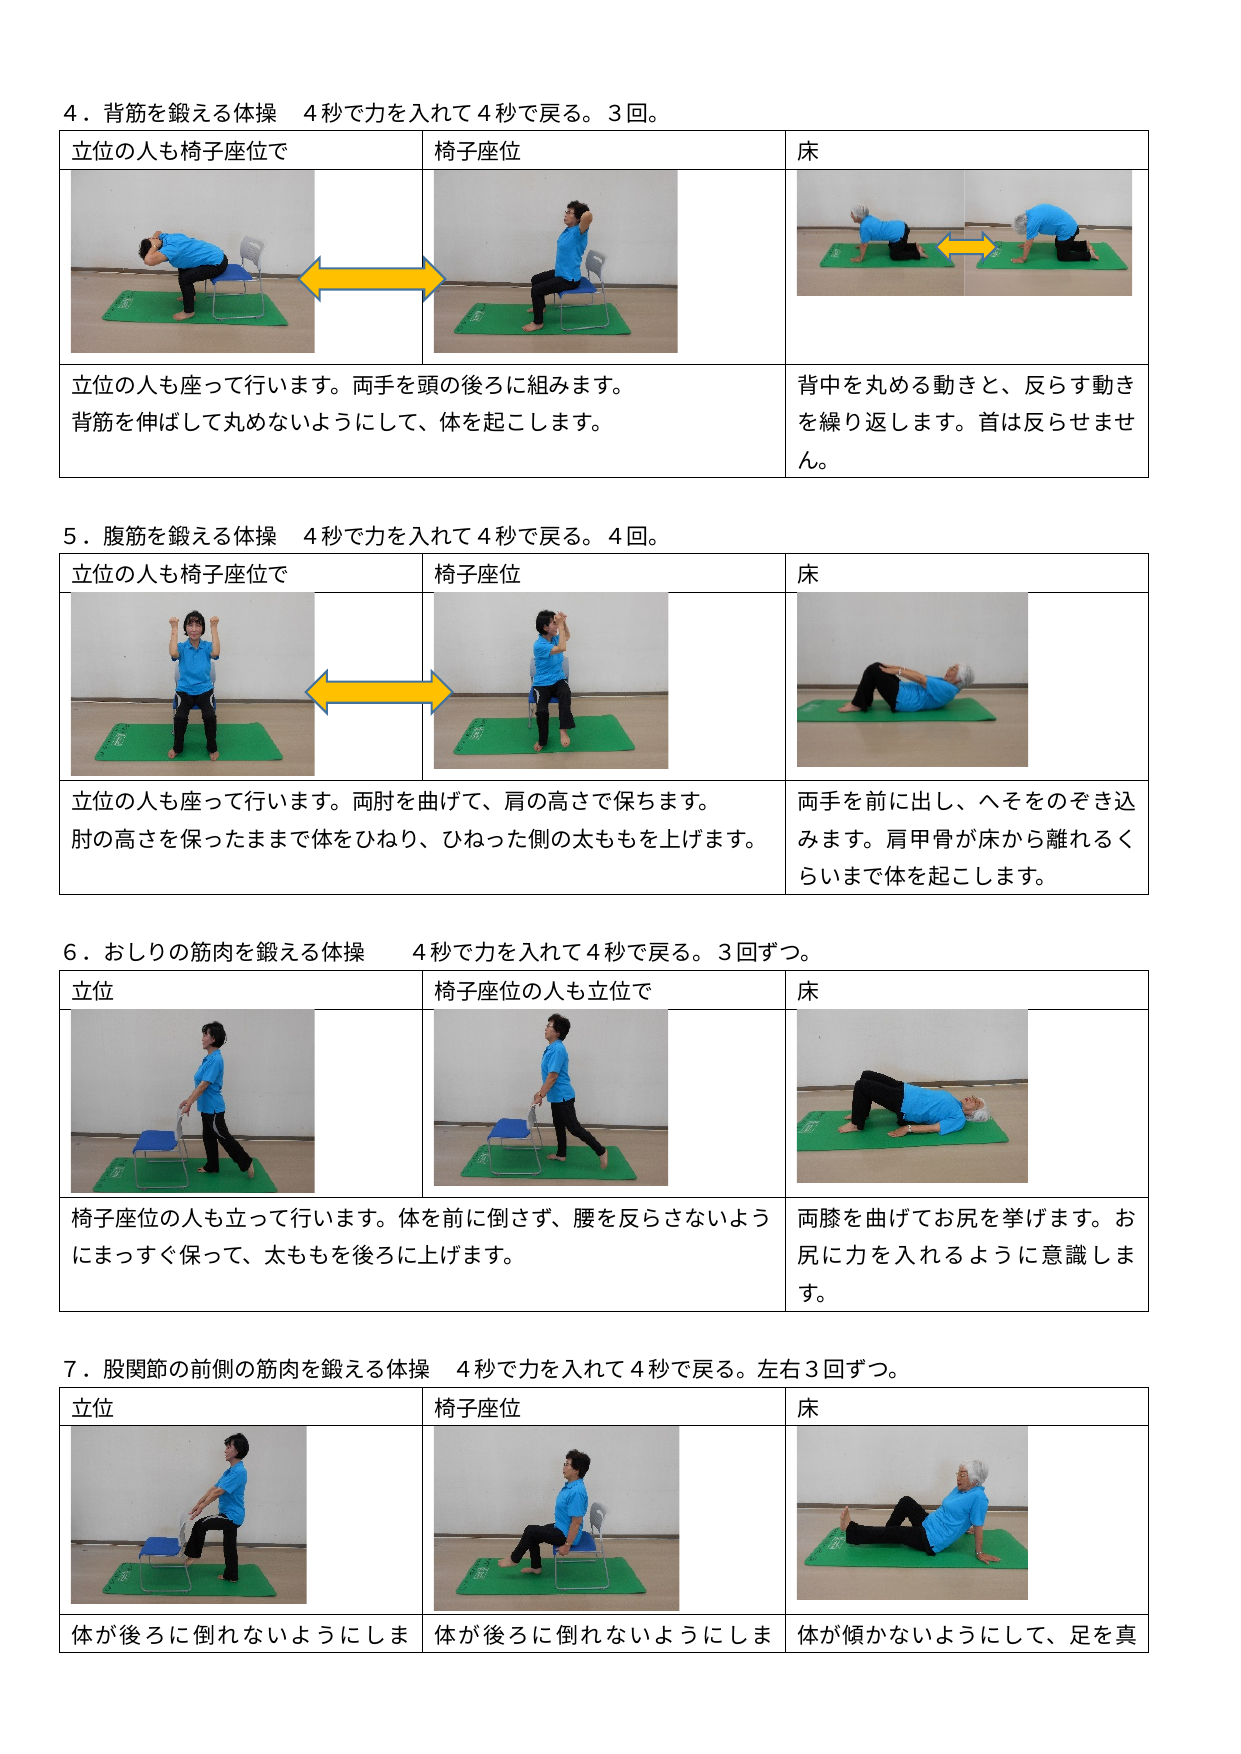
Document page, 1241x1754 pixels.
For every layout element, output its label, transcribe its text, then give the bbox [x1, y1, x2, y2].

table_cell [60, 1615, 422, 1652]
table_header 床 [786, 131, 1148, 169]
picture [796, 1009, 1028, 1183]
table_header 椅子座位 [423, 1388, 785, 1425]
table_header 床 [786, 971, 1148, 1008]
picture [796, 1426, 1028, 1600]
table_cell [423, 170, 785, 364]
table_cell [786, 170, 1148, 364]
table_header 立位 [60, 971, 422, 1008]
table_cell 両手を前に出し、へそをのぞき込みます。肩甲骨が床から離れるくらいまで体を起こします。 [786, 781, 1148, 894]
picture [70, 170, 315, 353]
table_cell [786, 593, 1148, 780]
text ４．背筋を鍛える体操 ４秒で力を入れて４秒で戻る。３回。 [59, 93, 1165, 130]
picture [433, 592, 669, 769]
table_cell [786, 1426, 1148, 1614]
text ６．おしりの筋肉を鍛える体操 ４秒で力を入れて４秒で戻る。３回ずつ。 [59, 932, 1165, 970]
table_cell [60, 1426, 422, 1614]
table_header 立位の人も椅子座位で [60, 554, 422, 592]
table_cell [786, 1010, 1148, 1197]
picture [70, 592, 315, 776]
table_header 立位 [60, 1388, 422, 1425]
text ７．股関節の前側の筋肉を鍛える体操 ４秒で力を入れて４秒で戻る。左右３回ずつ。 [59, 1349, 1165, 1387]
table_header 床 [786, 554, 1148, 592]
table_header 椅子座位の人も立位で [423, 971, 785, 1008]
table_cell [423, 1426, 785, 1614]
picture [433, 1009, 669, 1186]
picture [797, 592, 1029, 767]
picture [433, 1426, 680, 1611]
picture [433, 170, 678, 353]
table_cell [60, 1010, 422, 1197]
table_cell 椅子座位の人も立って行います。体を前に倒さず、腰を反らさないようにまっすぐ保って、太ももを後ろに上げます。 [60, 1198, 785, 1311]
picture [70, 1009, 315, 1193]
table_cell [60, 593, 422, 780]
table_header 床 [786, 1388, 1148, 1425]
table_cell 立位の人も座って行います。両手を頭の後ろに組みます。 背筋を伸ばして丸めないようにして、体を起こします。 [60, 365, 785, 477]
table_cell 背中を丸める動きと、反らす動きを繰り返します。首は反らせません。 [786, 365, 1148, 477]
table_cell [786, 1615, 1148, 1652]
table_cell 立位の人も座って行います。両肘を曲げて、肩の高さで保ちます。 肘の高さを保ったままで体をひねり、ひねった側の太ももを上げます。 [60, 781, 785, 894]
text ５．腹筋を鍛える体操 ４秒で力を入れて４秒で戻る。４回。 [59, 516, 1165, 553]
table_cell [60, 170, 422, 364]
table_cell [423, 1615, 785, 1652]
table_cell [423, 1010, 785, 1197]
table_header 立位の人も椅子座位で [60, 131, 422, 169]
picture [796, 170, 1133, 296]
table_cell 両膝を曲げてお尻を挙げます。お尻に力を入れるように意識します。 [786, 1198, 1148, 1311]
picture [70, 1426, 307, 1604]
table_cell [423, 593, 785, 780]
table_header 椅子座位 [423, 131, 785, 169]
table_header 椅子座位 [423, 554, 785, 592]
